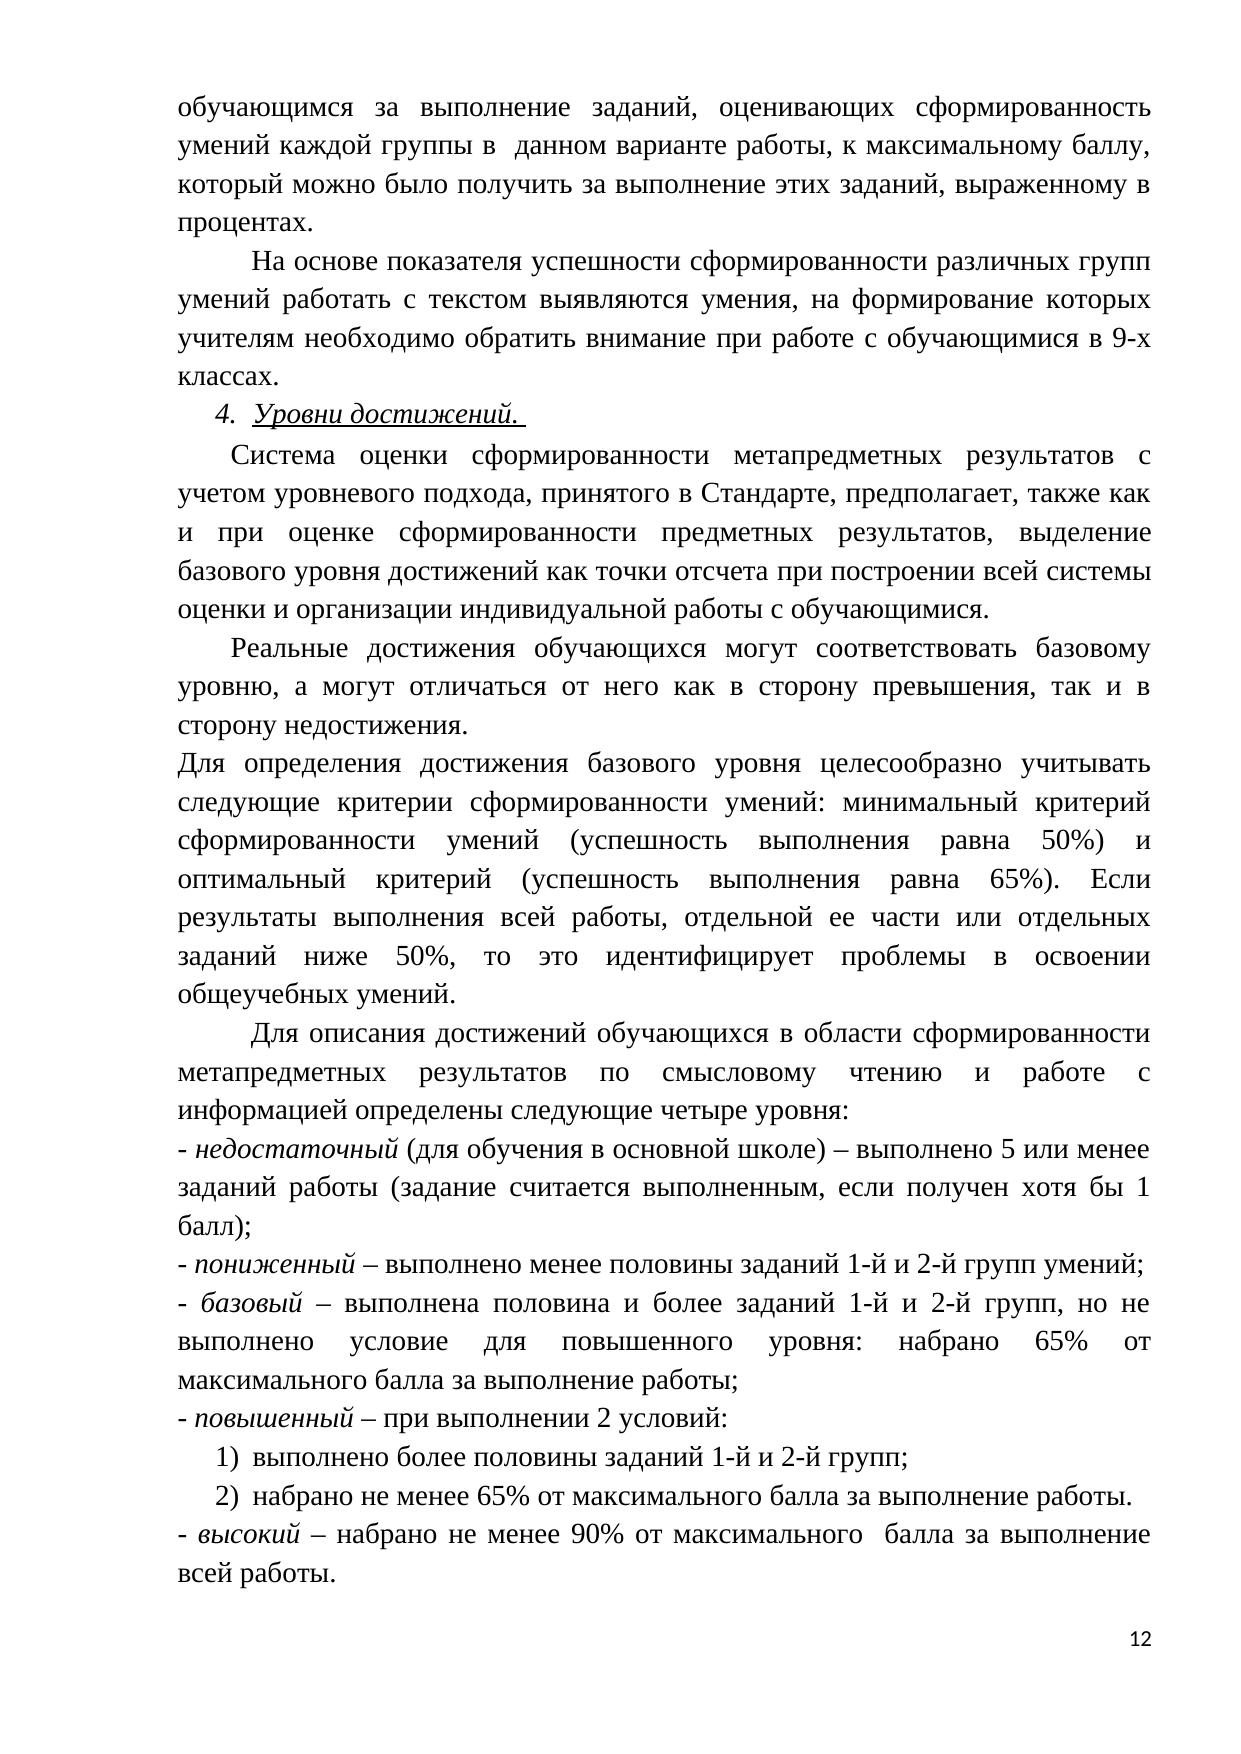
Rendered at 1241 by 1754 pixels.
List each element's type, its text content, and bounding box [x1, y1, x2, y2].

list Уровни достижений. [215, 397, 1152, 430]
list выполнено более половины заданий 1-й и 2-й групп; [215, 1439, 1152, 1473]
text - повышенный – при выполнении 2 условий: [177, 1401, 1152, 1434]
text Система оценки сформированности метапредметных результатов с учетом уровневого подхода, принятого в Стандарте, предполагает, также как и при оценке сформированности предметных результатов, выделение базового уровня достижений как точки отсчета при построении всей системы оценки и организации индивидуальной работы с обучающимися. [177, 437, 1152, 625]
text - пониженный – выполнено менее половины заданий 1-й и 2-й групп умений; [177, 1246, 1152, 1280]
text Для описания достижений обучающихся в области сформированности метапредметных результатов по смысловому чтению и работе с информацией определены следующие четыре уровня: [177, 1015, 1152, 1126]
text - недостаточный (для обучения в основной школе) – выполнено 5 или менее заданий работы (задание считается выполненным, если получен хотя бы 1 балл); [177, 1131, 1152, 1241]
text Для определения достижения базового уровня целесообразно учитывать следующие критерии сформированности умений: минимальный критерий сформированности умений (успешность выполнения равна 50%) и оптимальный критерий (успешность выполнения равна 65%). Если результаты выполнения всей работы, отдельной ее части или отдельных заданий ниже 50%, то это идентифицирует проблемы в освоении общеучебных умений. [177, 745, 1152, 1010]
text - высокий – набрано не менее 90% от максимального балла за выполнение всей работы. [177, 1516, 1152, 1588]
list набрано не менее 65% от максимального балла за выполнение работы. [215, 1478, 1152, 1511]
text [177, 89, 1152, 238]
text - базовый – выполнена половина и более заданий 1-й и 2-й групп, но не выполнено условие для повышенного уровня: набрано 65% от максимального балла за выполнение работы; [177, 1285, 1152, 1396]
text На основе показателя успешности сформированности различных групп умений работать с текстом выявляются умения, на формирование которых учителям необходимо обратить внимание при работе с обучающимися в 9-х классах. [177, 243, 1152, 392]
text Реальные достижения обучающихся могут соответствовать базовому уровню, а могут отличаться от него как в сторону превышения, так и в сторону недостижения. [177, 630, 1152, 740]
